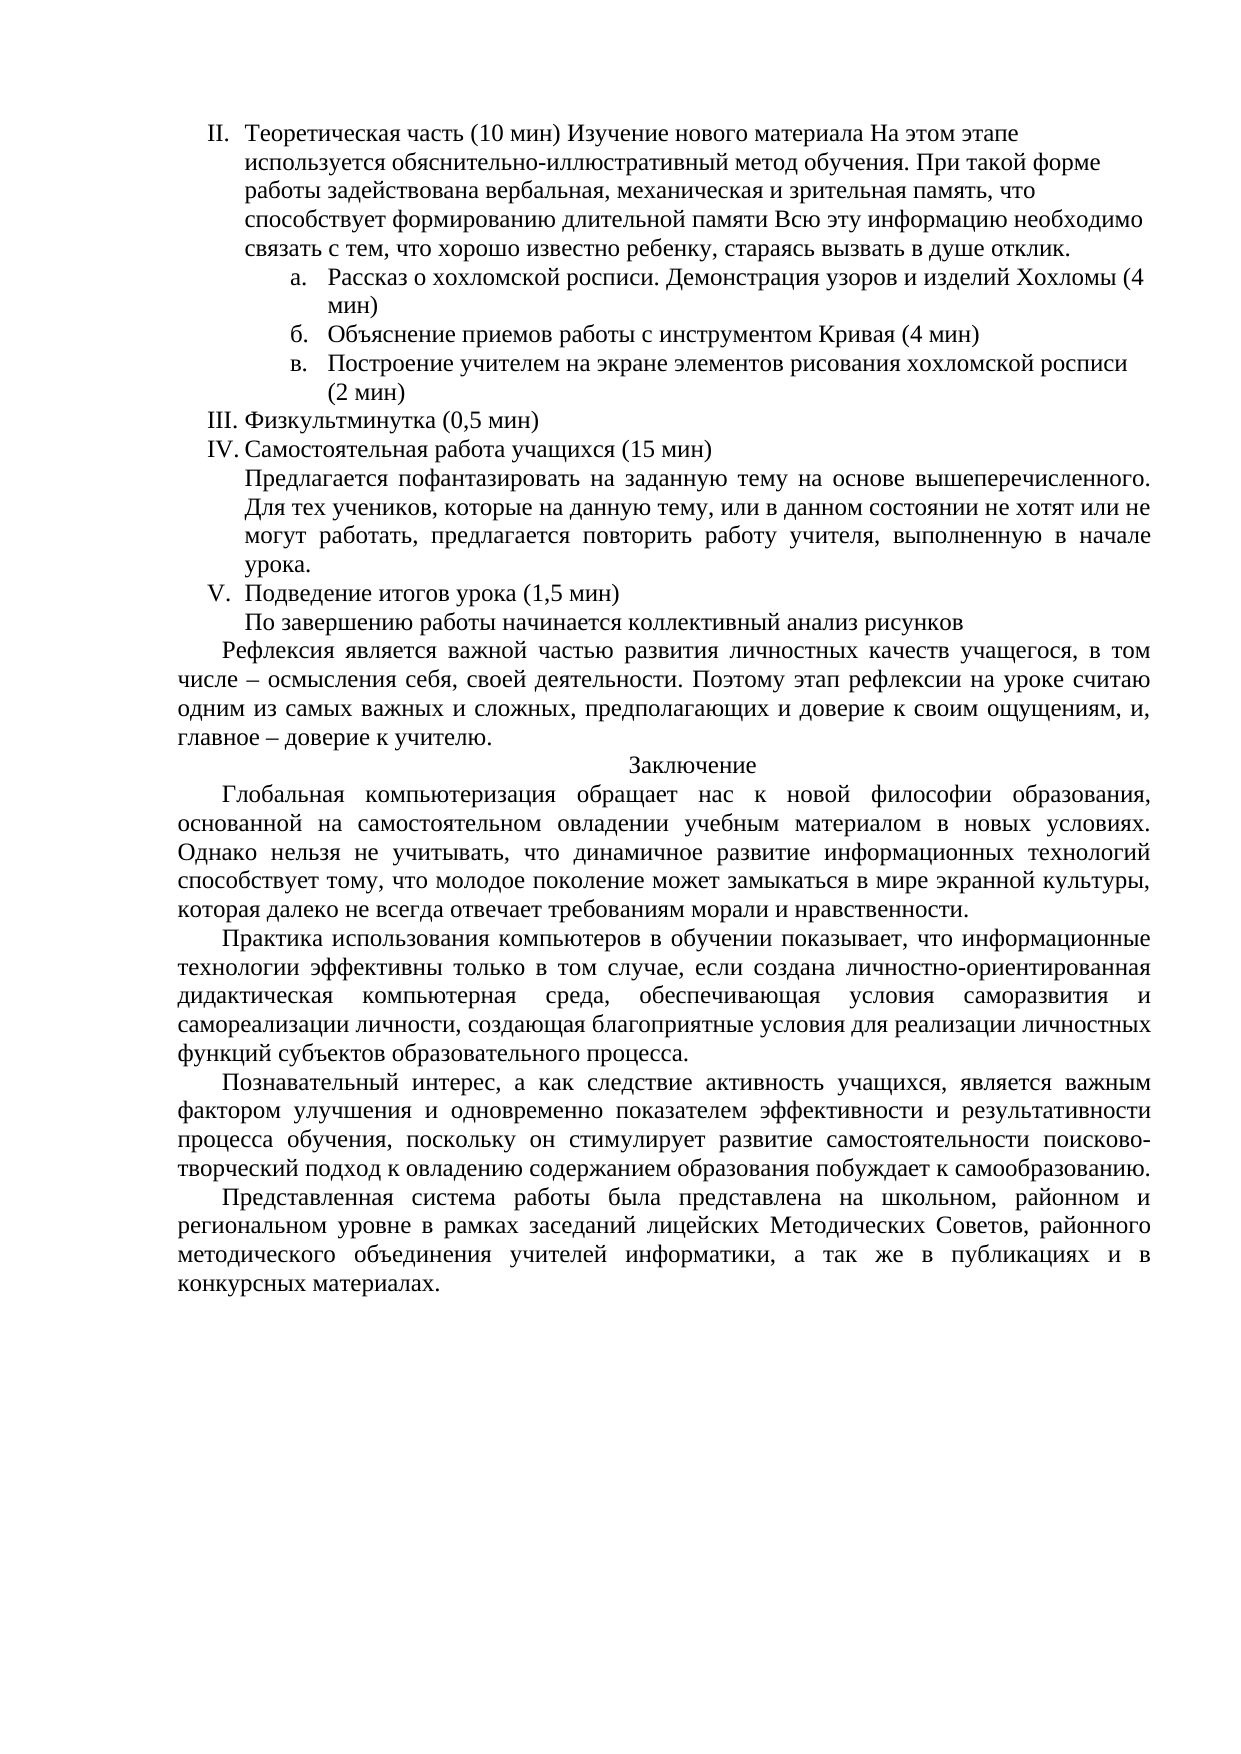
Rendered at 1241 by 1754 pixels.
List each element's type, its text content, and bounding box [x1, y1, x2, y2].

list Самостоятельная работа учащихся (15 мин) [207, 434, 1152, 463]
list Построение учителем на экране элементов рисования хохломской росписи (2 мин) [290, 348, 1152, 406]
list Теоретическая часть (10 мин) Изучение нового материала На этом этапе используется обяснительно-иллюстративный метод обучения. При такой форме работы задействована вербальная, механическая и зрительная память, что способствует формированию длительной памяти Всю эту информацию необходимо связать с тем, что хорошо известно ребенку, стараясь вызвать в душе отклик. [207, 118, 1152, 262]
text По завершению работы начинается коллективный анализ рисунков [244, 607, 1152, 636]
text Рефлексия является важной частью развития личностных качеств учащегося, в том числе – осмысления себя, своей деятельности. Поэтому этап рефлексии на уроке считаю одним из самых важных и сложных, предполагающих и доверие к своим ощущениям, и, главное – доверие к учителю. [177, 636, 1152, 751]
text Познавательный интерес, а как следствие активность учащихся, является важным фактором улучшения и одновременно показателем эффективности и результативности процесса обучения, поскольку он стимулирует развитие самостоятельности поисково-творческий подход к овладению содержанием образования побуждает к самообразованию. [177, 1067, 1152, 1182]
list Физкультминутка (0,5 мин) [207, 406, 1152, 434]
list Подведение итогов урока (1,5 мин) [207, 578, 1152, 607]
text Заключение [177, 751, 1152, 779]
list Предлагается пофантазировать на заданную тему на основе вышеперечисленного. Для тех учеников, которые на данную тему, или в данном состоянии не хотят или не могут работать, предлагается повторить работу учителя, выполненную в начале урока. [244, 463, 1152, 578]
text Представленная система работы была представлена на школьном, районном и региональном уровне в рамках заседаний лицейских Методических Советов, районного методического объединения учителей информатики, а так же в публикациях и в конкурсных материалах. [177, 1182, 1152, 1297]
text Глобальная компьютеризация обращает нас к новой философии образования, основанной на самостоятельном овладении учебным материалом в новых условиях. Однако нельзя не учитывать, что динамичное развитие информационных технологий способствует тому, что молодое поколение может замыкаться в мире экранной культуры, которая далеко не всегда отвечает требованиям морали и нравственности. [177, 779, 1152, 923]
list Рассказ о хохломской росписи. Демонстрация узоров и изделий Хохломы (4 мин) [290, 262, 1152, 319]
list Объяснение приемов работы с инструментом Кривая (4 мин) [290, 319, 1152, 348]
text Практика использования компьютеров в обучении показывает, что информационные технологии эффективны только в том случае, если создана личностно-ориентированная дидактическая компьютерная среда, обеспечивающая условия саморазвития и самореализации личности, создающая благоприятные условия для реализации личностных функций субъектов образовательного процесса. [177, 923, 1152, 1067]
